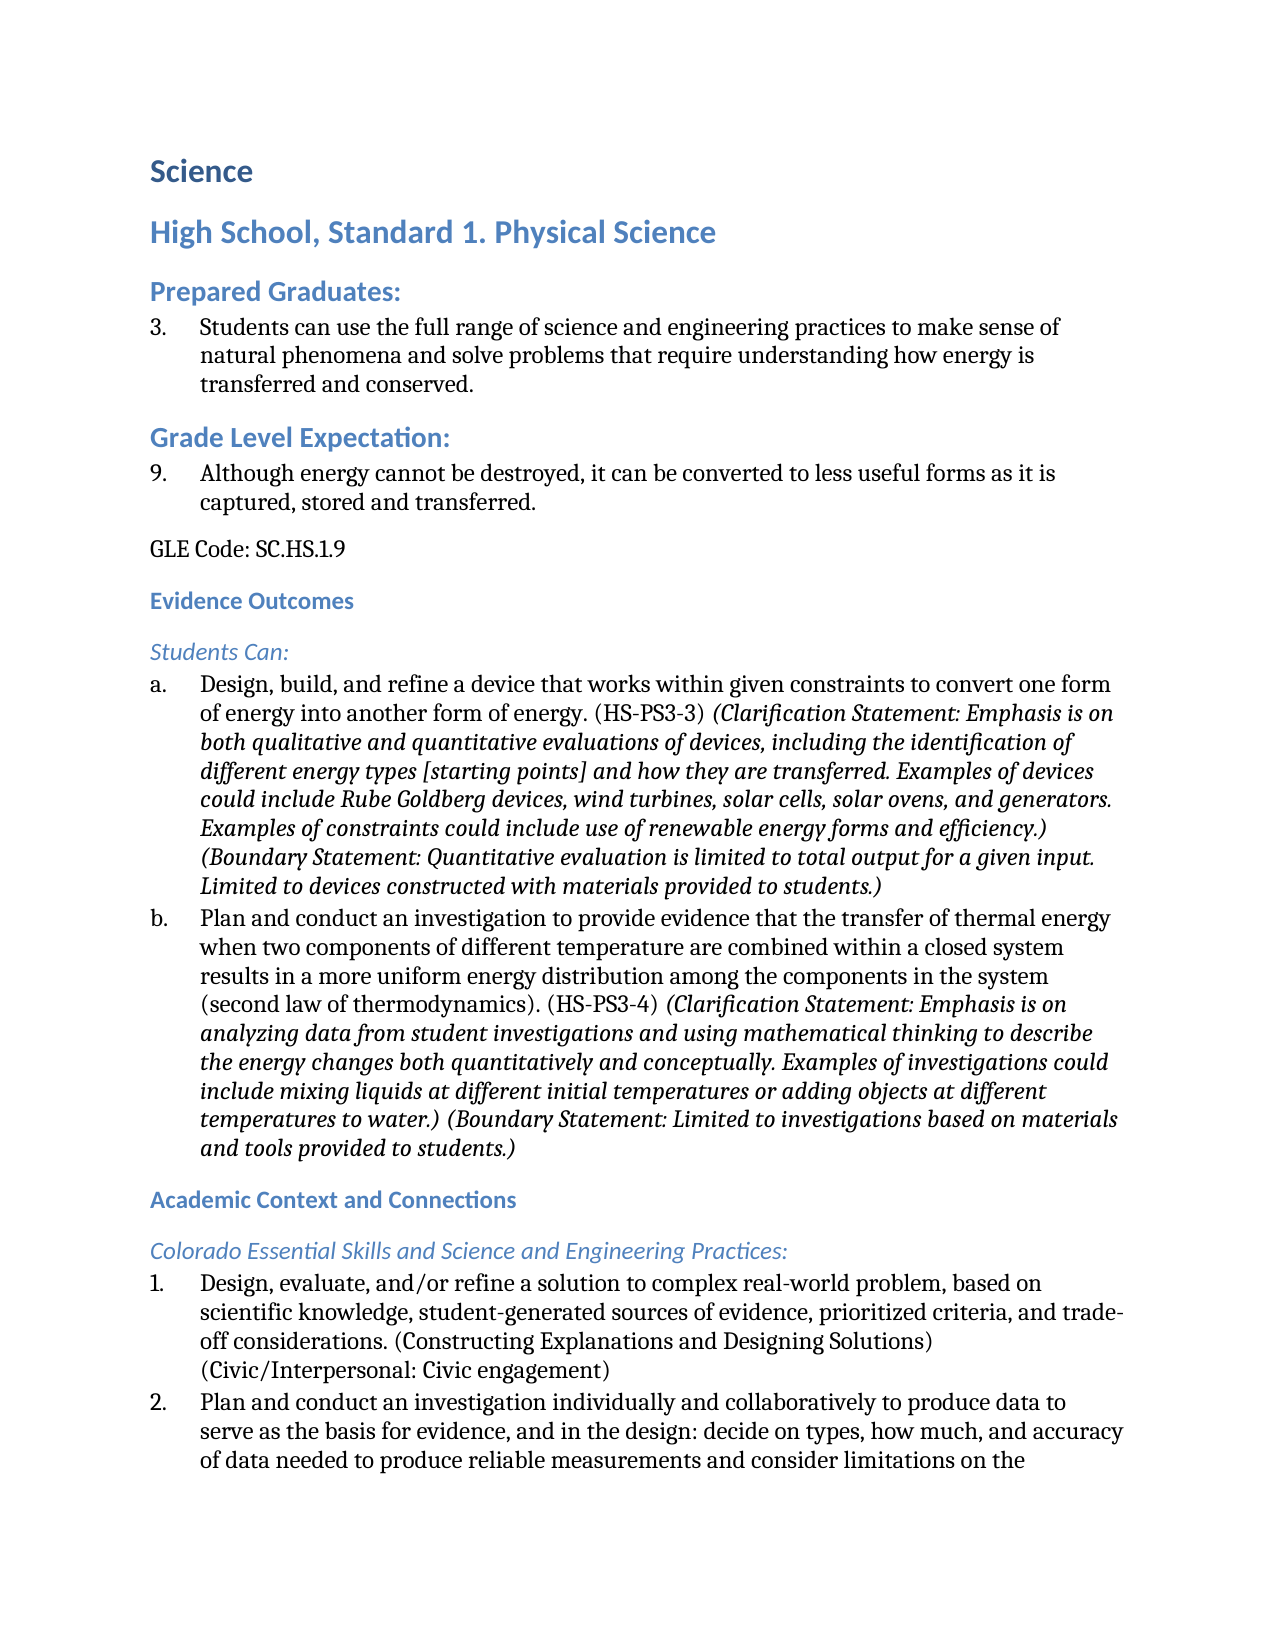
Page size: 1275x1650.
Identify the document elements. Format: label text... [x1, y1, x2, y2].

text GLE Code: SC.HS.1.9 [150, 535, 1125, 564]
subtitle Students Can: [150, 636, 1125, 667]
subtitle High School, Standard 1. Physical Science [150, 212, 1125, 252]
subtitle Prepared Graduates: [150, 273, 1125, 309]
list Although energy cannot be destroyed, it can be converted to less useful forms as it is captured, stored and transferred. [150, 459, 1125, 516]
list Plan and conduct an investigation to provide evidence that the transfer of thermal energy when two components of different temperature are combined within a closed system results in a more uniform energy distribution among the components in the system (second law of thermodynamics). (HS-PS3-4) (Clarification Statement: Emphasis is on analyzing data from student investigations and using mathematical thinking to describe the energy changes both quantitatively and conceptually. Examples of investigations could include mixing liquids at different initial temperatures or adding objects at different temperatures to water.) (Boundary Statement: Limited to investigations based on materials and tools provided to students.) [150, 904, 1125, 1163]
subtitle Science [150, 150, 1125, 191]
subtitle Evidence Outcomes [150, 585, 1125, 615]
list Students can use the full range of science and engineering practices to make sense of natural phenomena and solve problems that require understanding how energy is transferred and conserved. [150, 312, 1125, 399]
subtitle Academic Context and Connections [150, 1184, 1125, 1214]
subtitle Colorado Essential Skills and Science and Engineering Practices: [150, 1235, 1125, 1266]
list Design, evaluate, and/or refine a solution to complex real-world problem, based on scientific knowledge, student-generated sources of evidence, prioritized criteria, and trade-off considerations. (Constructing Explanations and Designing Solutions) (Civic/Interpersonal: Civic engagement) [150, 1269, 1125, 1384]
list Design, build, and refine a device that works within given constraints to convert one form of energy into another form of energy. (HS-PS3-3) (Clarification Statement: Emphasis is on both qualitative and quantitative evaluations of devices, including the identification of different energy types [starting points] and how they are transferred. Examples of devices could include Rube Goldberg devices, wind turbines, solar cells, solar ovens, and generators. Examples of constraints could include use of renewable energy forms and efficiency.) (Boundary Statement: Quantitative evaluation is limited to total output for a given input. Limited to devices constructed with materials provided to students.) [150, 670, 1125, 900]
subtitle Grade Level Expectation: [150, 419, 1125, 455]
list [150, 1388, 1125, 1474]
